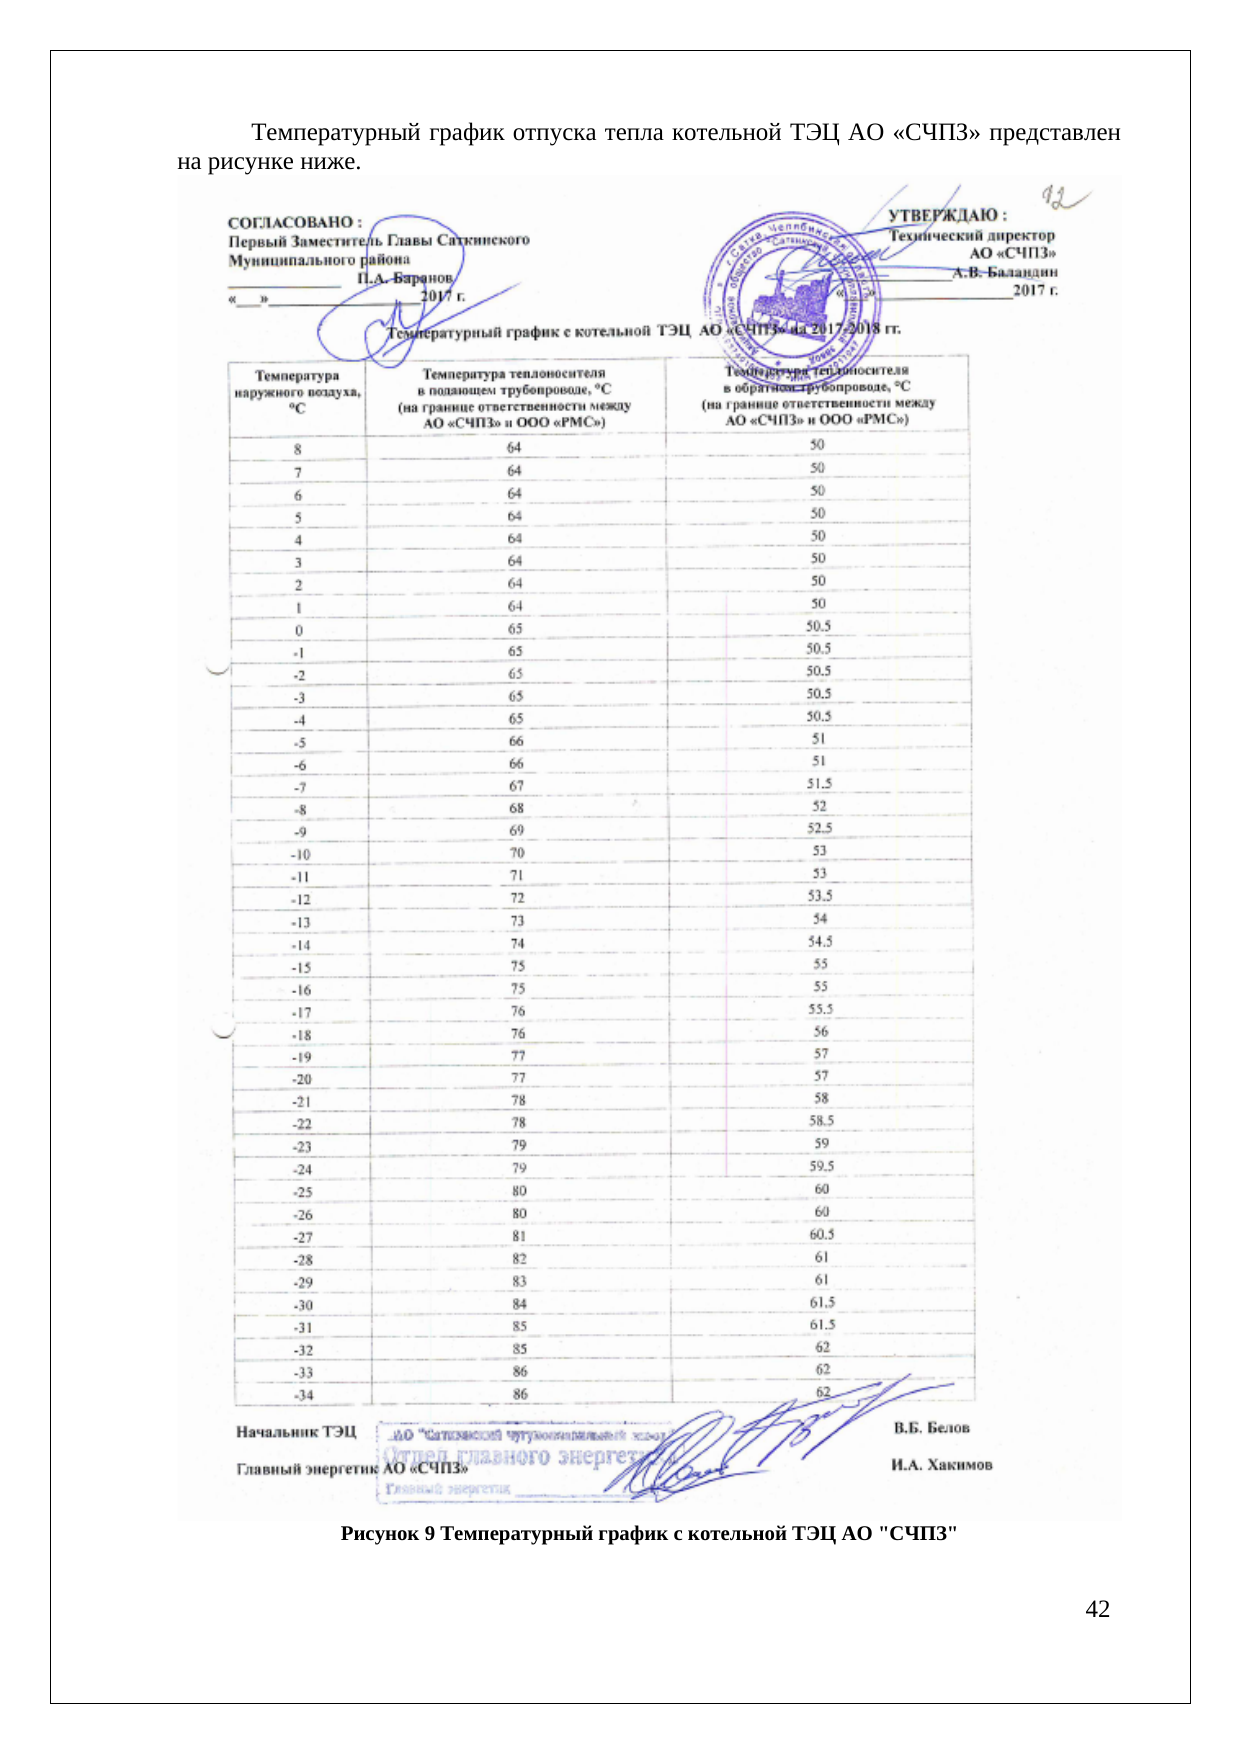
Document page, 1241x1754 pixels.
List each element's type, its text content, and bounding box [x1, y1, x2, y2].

text Температурный график отпуска тепла котельной ТЭЦ АО «СЧПЗ» представлен на рисунке ниже. [177, 117, 1122, 175]
picture [177, 175, 1123, 1521]
